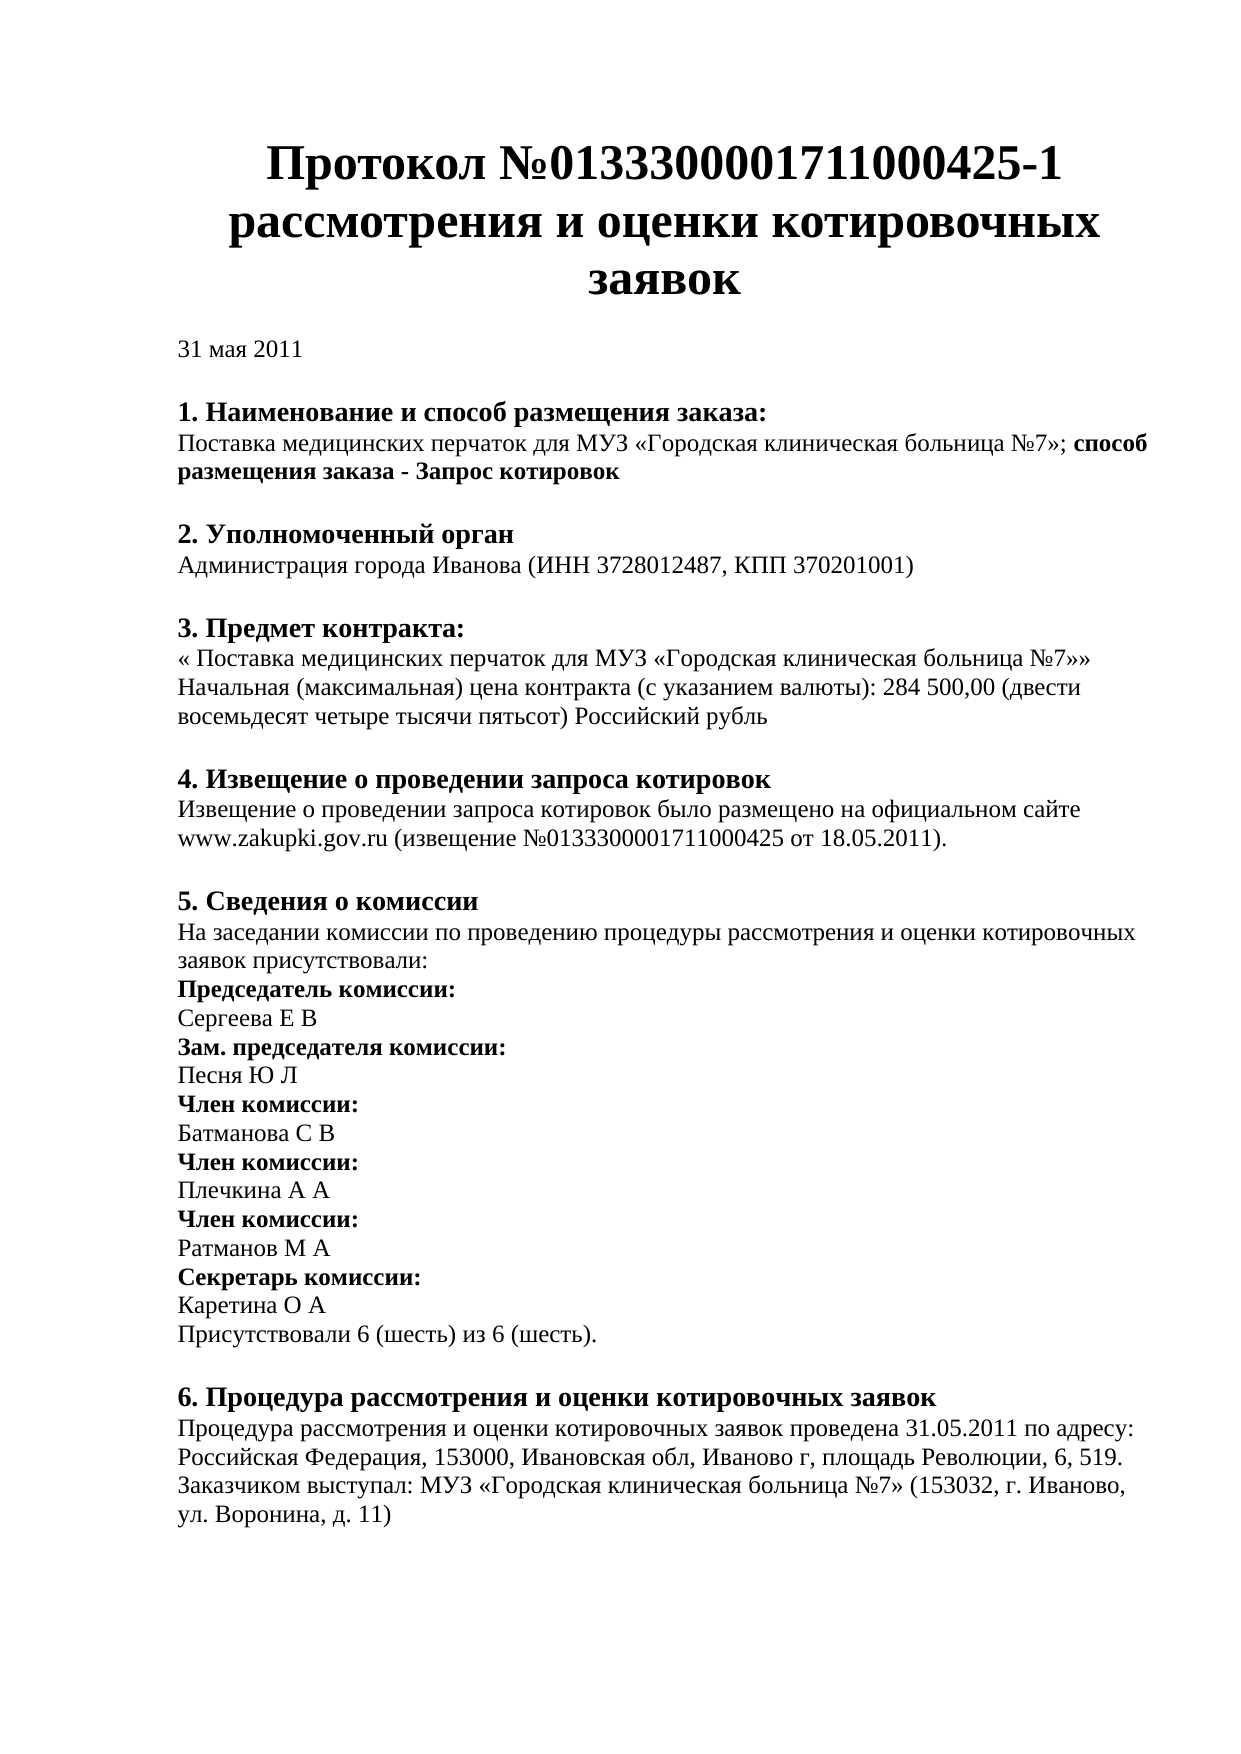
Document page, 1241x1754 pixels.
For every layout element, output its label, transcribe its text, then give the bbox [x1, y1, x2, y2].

text Секретарь комиссии: Каретина О А [177, 1262, 1152, 1319]
text 6. Процедура рассмотрения и оценки котировочных заявок [177, 1381, 1152, 1413]
text Администрация города Иванова (ИНН 3728012487, КПП 370201001) [177, 550, 1152, 579]
text 1. Наименование и способ размещения заказа: [177, 395, 1152, 428]
text Протокол №0133300001711000425-1 [177, 133, 1152, 190]
text 2. Уполномоченный орган [177, 518, 1152, 550]
text Член комиссии: Плечкина А А [177, 1147, 1152, 1204]
text Извещение о проведении запроса котировок было размещено на официальном сайте www.zakupki.gov.ru (извещение №0133300001711000425 от 18.05.2011). [177, 794, 1152, 852]
text Член комиссии: Ратманов М А [177, 1204, 1152, 1262]
text Член комиссии: Батманова С В [177, 1089, 1152, 1147]
text Председатель комиссии: Сергеева Е В [177, 974, 1152, 1032]
text 5. Сведения о комиссии [177, 884, 1152, 917]
text Поставка медицинских перчаток для МУЗ «Городская клиническая больница №7»; способ размещения заказа - Запрос котировок [177, 428, 1152, 485]
text « Поставка медицинских перчаток для МУЗ «Городская клиническая больница №7»» Начальная (максимальная) цена контракта (с указанием валюты): 284 500,00 (двести восемьдесят четыре тысячи пятьсот) Российский рубль [177, 643, 1152, 730]
text Зам. председателя комиссии: Песня Ю Л [177, 1032, 1152, 1089]
text Присутствовали 6 (шесть) из 6 (шесть). [177, 1319, 1152, 1348]
text На заседании комиссии по проведению процедуры рассмотрения и оценки котировочных заявок присутствовали: [177, 917, 1152, 974]
text 3. Предмет контракта: [177, 611, 1152, 643]
text 31 мая 2011 [177, 334, 1152, 363]
text 4. Извещение о проведении запроса котировок [177, 762, 1152, 794]
text Процедура рассмотрения и оценки котировочных заявок проведена 31.05.2011 по адресу: Российская Федерация, 153000, Ивановская обл, Иваново г, площадь Революции, 6, 519. Заказчиком выступал: МУЗ «Городская клиническая больница №7» (153032, г. Иваново, ул. Воронина, д. 11) [177, 1413, 1152, 1528]
text рассмотрения и оценки котировочных заявок [177, 190, 1152, 305]
